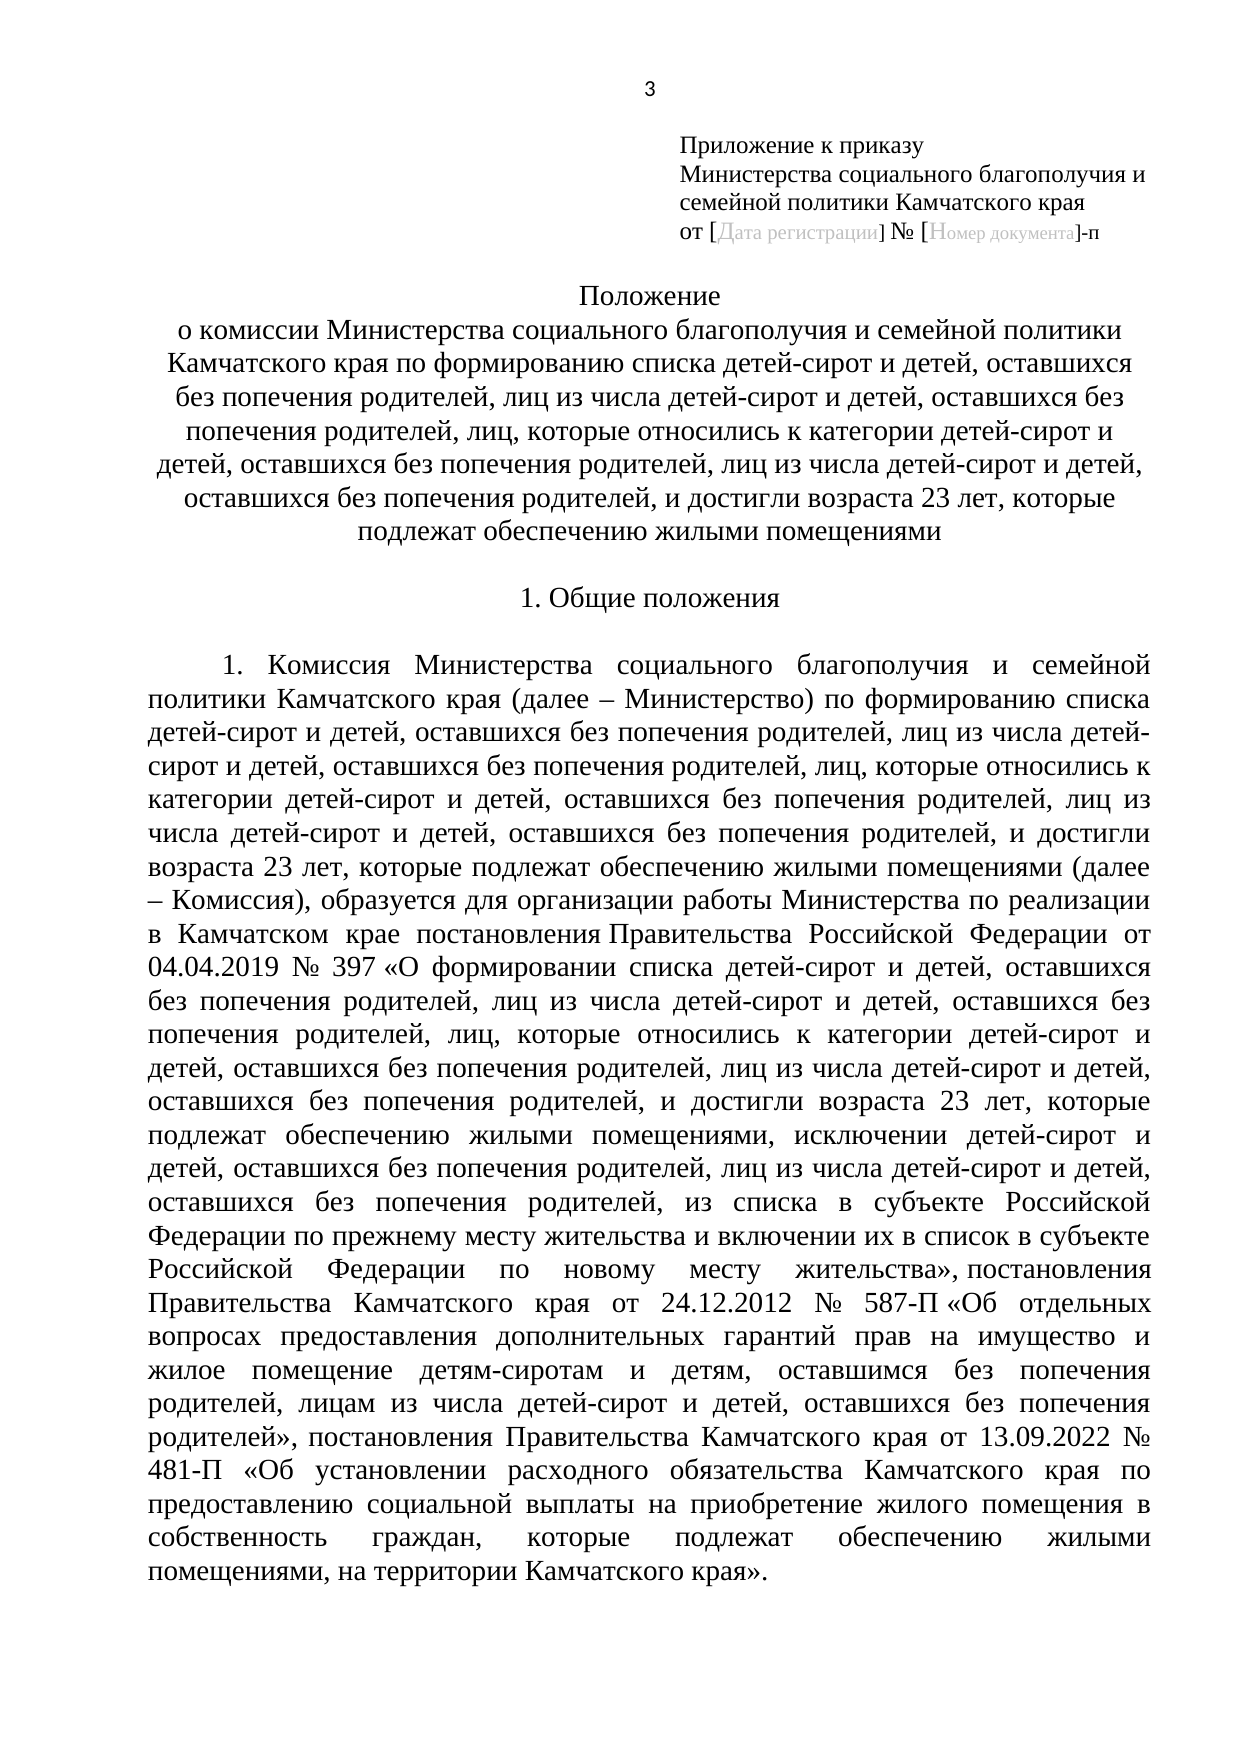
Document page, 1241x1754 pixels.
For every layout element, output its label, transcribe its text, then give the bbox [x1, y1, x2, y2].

text Положение [148, 278, 1152, 312]
text Министерства социального благополучия и семейной политики Камчатского края [679, 159, 1152, 216]
text от [Дата регистрации] № [Номер документа]-п [679, 216, 1152, 245]
text Приложение к приказу [679, 130, 1152, 159]
text 1. Комиссия Министерства социального благополучия и семейной политики Камчатского края (далее – Министерство) по формированию списка детей-сирот и детей, оставшихся без попечения родителей, лиц из числа детей-сирот и детей, оставшихся без попечения родителей, лиц, которые относились к категории детей-сирот и детей, оставшихся без попечения родителей, лиц из числа детей-сирот и детей, оставшихся без попечения родителей, и достигли возраста 23 лет, которые подлежат обеспечению жилыми помещениями (далее – Комиссия), образуется для организации работы Министерства по реализации в Камчатском крае постановления Правительства Российской Федерации от 04.04.2019 № 397 «О формировании списка детей-сирот и детей, оставшихся без попечения родителей, лиц из числа детей-сирот и детей, оставшихся без попечения родителей, лиц, которые относились к категории детей-сирот и детей, оставшихся без попечения родителей, лиц из числа детей-сирот и детей, оставшихся без попечения родителей, и достигли возраста 23 лет, которые подлежат обеспечению жилыми помещениями, исключении детей-сирот и детей, оставшихся без попечения родителей, лиц из числа детей-сирот и детей, оставшихся без попечения родителей, из списка в субъекте Российской Федерации по прежнему месту жительства и включении их в список в субъекте Российской Федерации по новому месту жительства», постановления Правительства Камчатского края от 24.12.2012 № 587-П «Об отдельных вопросах предоставления дополнительных гарантий прав на имущество и жилое помещение детям-сиротам и детям, оставшимся без попечения родителей, лицам из числа детей-сирот и детей, оставшихся без попечения родителей», постановления Правительства Камчатского края от 13.09.2022 № 481-П «Об установлении расходного обязательства Камчатского края по предоставлению социальной выплаты на приобретение жилого помещения в собственность граждан, которые подлежат обеспечению жилыми помещениями, на территории Камчатского края». [148, 647, 1152, 1587]
text о комиссии Министерства социального благополучия и семейной политики Камчатского края по формированию списка детей-сирот и детей, оставшихся без попечения родителей, лиц из числа детей-сирот и детей, оставшихся без попечения родителей, лиц, которые относились к категории детей-сирот и детей, оставшихся без попечения родителей, лиц из числа детей-сирот и детей, оставшихся без попечения родителей, и достигли возраста 23 лет, которые подлежат обеспечению жилыми помещениями [148, 312, 1152, 547]
text 1. Общие положения [148, 580, 1152, 614]
